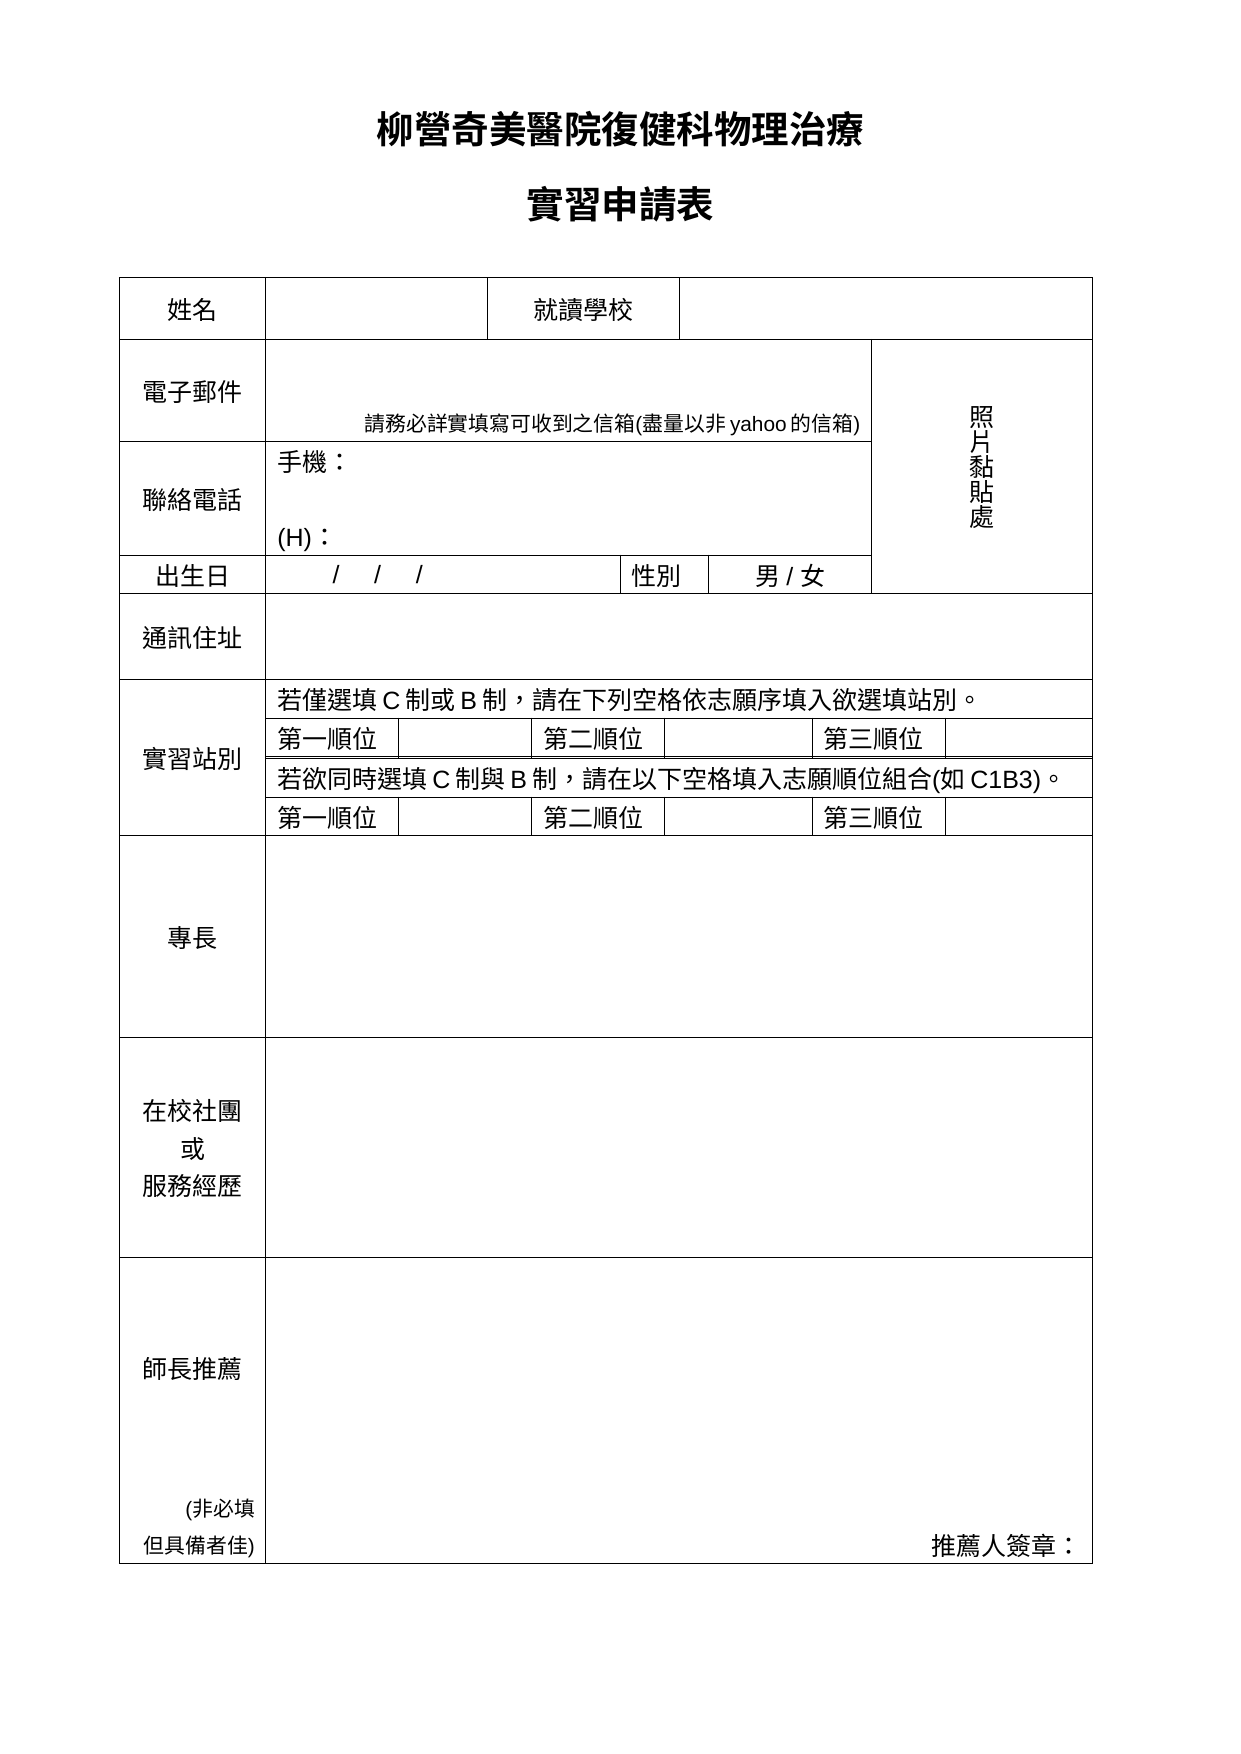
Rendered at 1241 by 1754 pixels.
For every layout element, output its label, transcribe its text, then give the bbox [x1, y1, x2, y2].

table_header 姓名 [120, 278, 265, 339]
table_cell [399, 798, 531, 835]
table_cell [665, 798, 812, 835]
table_cell [946, 719, 1092, 756]
table_cell 師長推薦 [120, 1258, 265, 1478]
table_cell 推薦人簽章： [266, 1258, 1092, 1563]
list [89, 89, 1152, 164]
table_cell 第一順位 [266, 798, 398, 835]
table_cell 性別 [621, 556, 708, 593]
table_cell 第三順位 [813, 719, 945, 756]
text 實習申請表 [89, 164, 1152, 239]
table_cell 手機： (H)： [266, 442, 871, 554]
table_cell [946, 798, 1092, 835]
table_cell 出生日 [120, 556, 265, 593]
table_cell 若僅選填C制或B制，請在下列空格依志願序填入欲選填站別。 [266, 680, 1092, 717]
table_cell [665, 719, 812, 756]
table_cell [266, 594, 1092, 679]
table_cell 專長 [120, 836, 265, 1037]
table_cell 第二順位 [532, 798, 664, 835]
table_cell [399, 719, 531, 756]
table_cell 在校社團 或 服務經歷 [120, 1038, 265, 1257]
table_cell 第一順位 [266, 719, 398, 756]
table_cell [266, 836, 1092, 1037]
table_cell 實習站別 [120, 680, 265, 835]
table_cell 第二順位 [532, 719, 664, 756]
table_cell 通訊住址 [120, 594, 265, 679]
table_header [266, 278, 487, 339]
table_cell 聯絡電話 [120, 442, 265, 554]
table_cell / / / [266, 556, 620, 593]
table_cell [266, 1038, 1092, 1257]
table_cell 照片黏貼處 [872, 340, 1092, 593]
table_header [680, 278, 1092, 339]
table_cell 電子郵件 [120, 340, 265, 441]
table_cell 第三順位 [813, 798, 945, 835]
table_cell 若欲同時選填C制與B制，請在以下空格填入志願順位組合(如C1B3)。 [266, 759, 1092, 797]
table_cell 男 / 女 [709, 556, 871, 593]
table_cell 請務必詳實填寫可收到之信箱(盡量以非yahoo的信箱) [266, 340, 871, 441]
table_header 就讀學校 [488, 278, 679, 339]
table_cell (非必填 但具備者佳) [120, 1478, 265, 1563]
